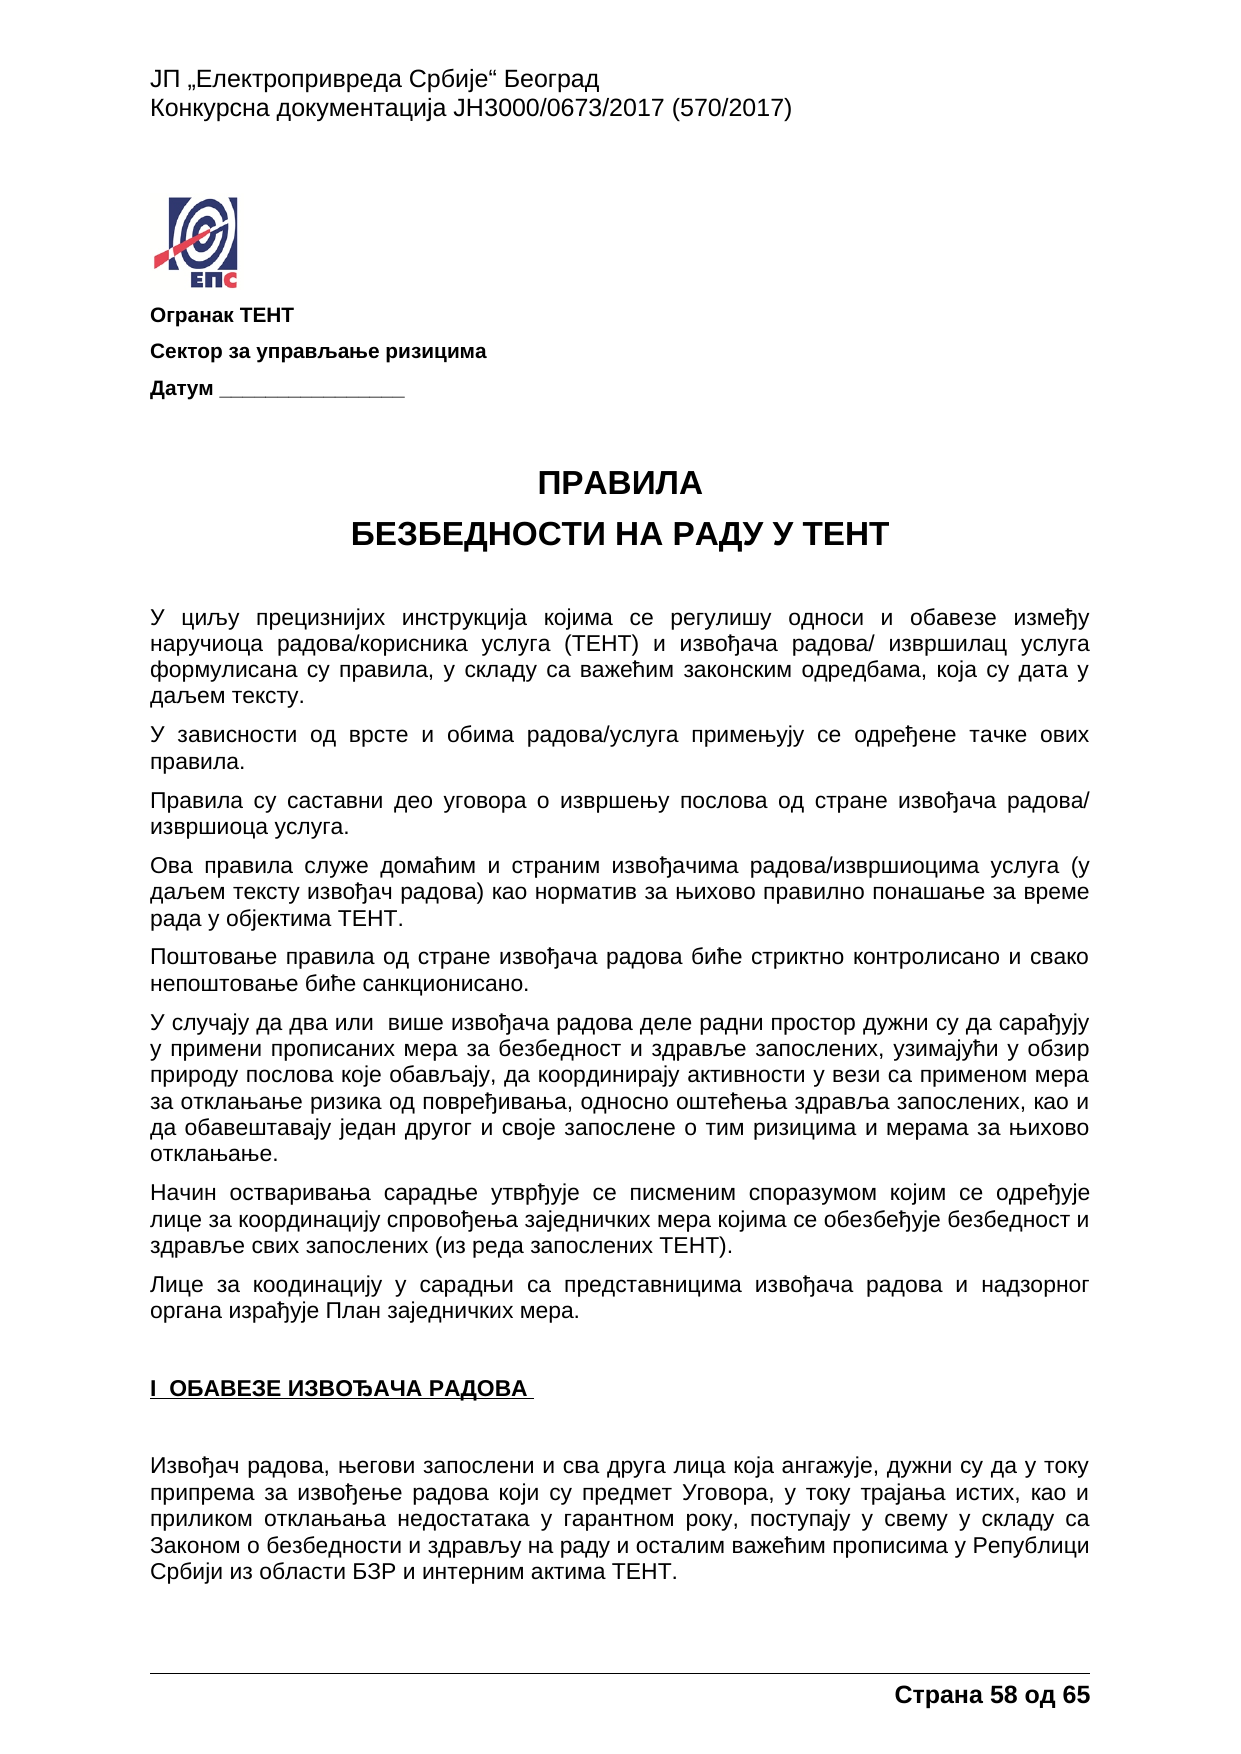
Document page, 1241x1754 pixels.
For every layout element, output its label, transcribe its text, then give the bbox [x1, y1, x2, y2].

text Огранак ТЕНТ [150, 302, 1090, 326]
text Начин остваривања сарадње утврђује се писменим споразумом којим се одрeђује лицe зa кooрдинaциjу спрoвoђeњa зajeдничких мeрa кojимa сe oбeзбeђуje бeзбeднoст и здрaвљe свих зaпoслeних (из реда запослених ТЕНТ). [150, 1179, 1090, 1258]
text БЕЗБЕДНОСТИ НА РАДУ У ТЕНТ [150, 514, 1090, 552]
text У циљу прецизнијих инструкција којима се регулишу односи и обавезе између наручиоца радова/корисника услуга (ТЕНТ) и извођача радова/ извршилац услуга формулисана су правила, у складу са важећим законским одредбама, која су дата у даљем тексту. [150, 603, 1090, 709]
text У зависности од врсте и обима радова/услуга примењују се одређене тачке ових правила. [150, 721, 1090, 774]
text I ОБАВЕЗЕ ИЗВОЂАЧА РАДОВА [150, 1375, 1090, 1401]
picture [150, 193, 244, 290]
text ПРАВИЛА [150, 463, 1090, 501]
text Извођач радова, његови запослени и сва друга лица која ангажује, дужни су да у току припрема за извођење радова који су предмет Уговора, у току трајања истих, као и приликом отклањања недостатака у гарантном року, поступају у свему у складу са Законом о безбедности и здрављу на раду и осталим важећим прописима у Републици Србији из области БЗР и интерним актима ТЕНТ. [150, 1452, 1090, 1584]
text Ова правила служе домаћим и страним извођачима радова/извршиоцима услуга (у даљем тексту извођач радова) као норматив за њихово правилно понашање за време рада у објектима ТЕНТ. [150, 852, 1090, 931]
text Сектор за управљање ризицима [150, 339, 1090, 363]
text Правила су саставни део уговора о извршењу послова од стране извођача радова/ извршиоца услуга. [150, 787, 1090, 839]
text У случају да два или више извођача радова деле радни простор дужни су да сарађују у примeни прoписaних мeрa зa бeзбeднoст и здрaвљe зaпoслeних, узимajући у oбзир прирoду пoслoвa кoje oбaвљajу, да кooрдинирajу aктивнoсти у вeзи сa примeнoм мeрa зa oтклaњaњe ризикa oд пoврeђивaњa, oднoснo oштeћeњa здрaвљa зaпoслeних, кao и дa oбaвeштaвajу jeдaн другoг и свoje зaпoслeнe o тим ризицимa и мeрaмa зa њихoвo oтклaњaњe. [150, 1008, 1090, 1167]
text Поштовање правила од стране извођача радова биће стриктно контролисано и свако непоштовање биће санкционисано. [150, 943, 1090, 996]
text Датум ________________ [150, 375, 1090, 399]
text Лице за коодинацију у сарадњи са представницима извођача радова и надзорног органа израђује План заједничких мера. [150, 1271, 1090, 1323]
